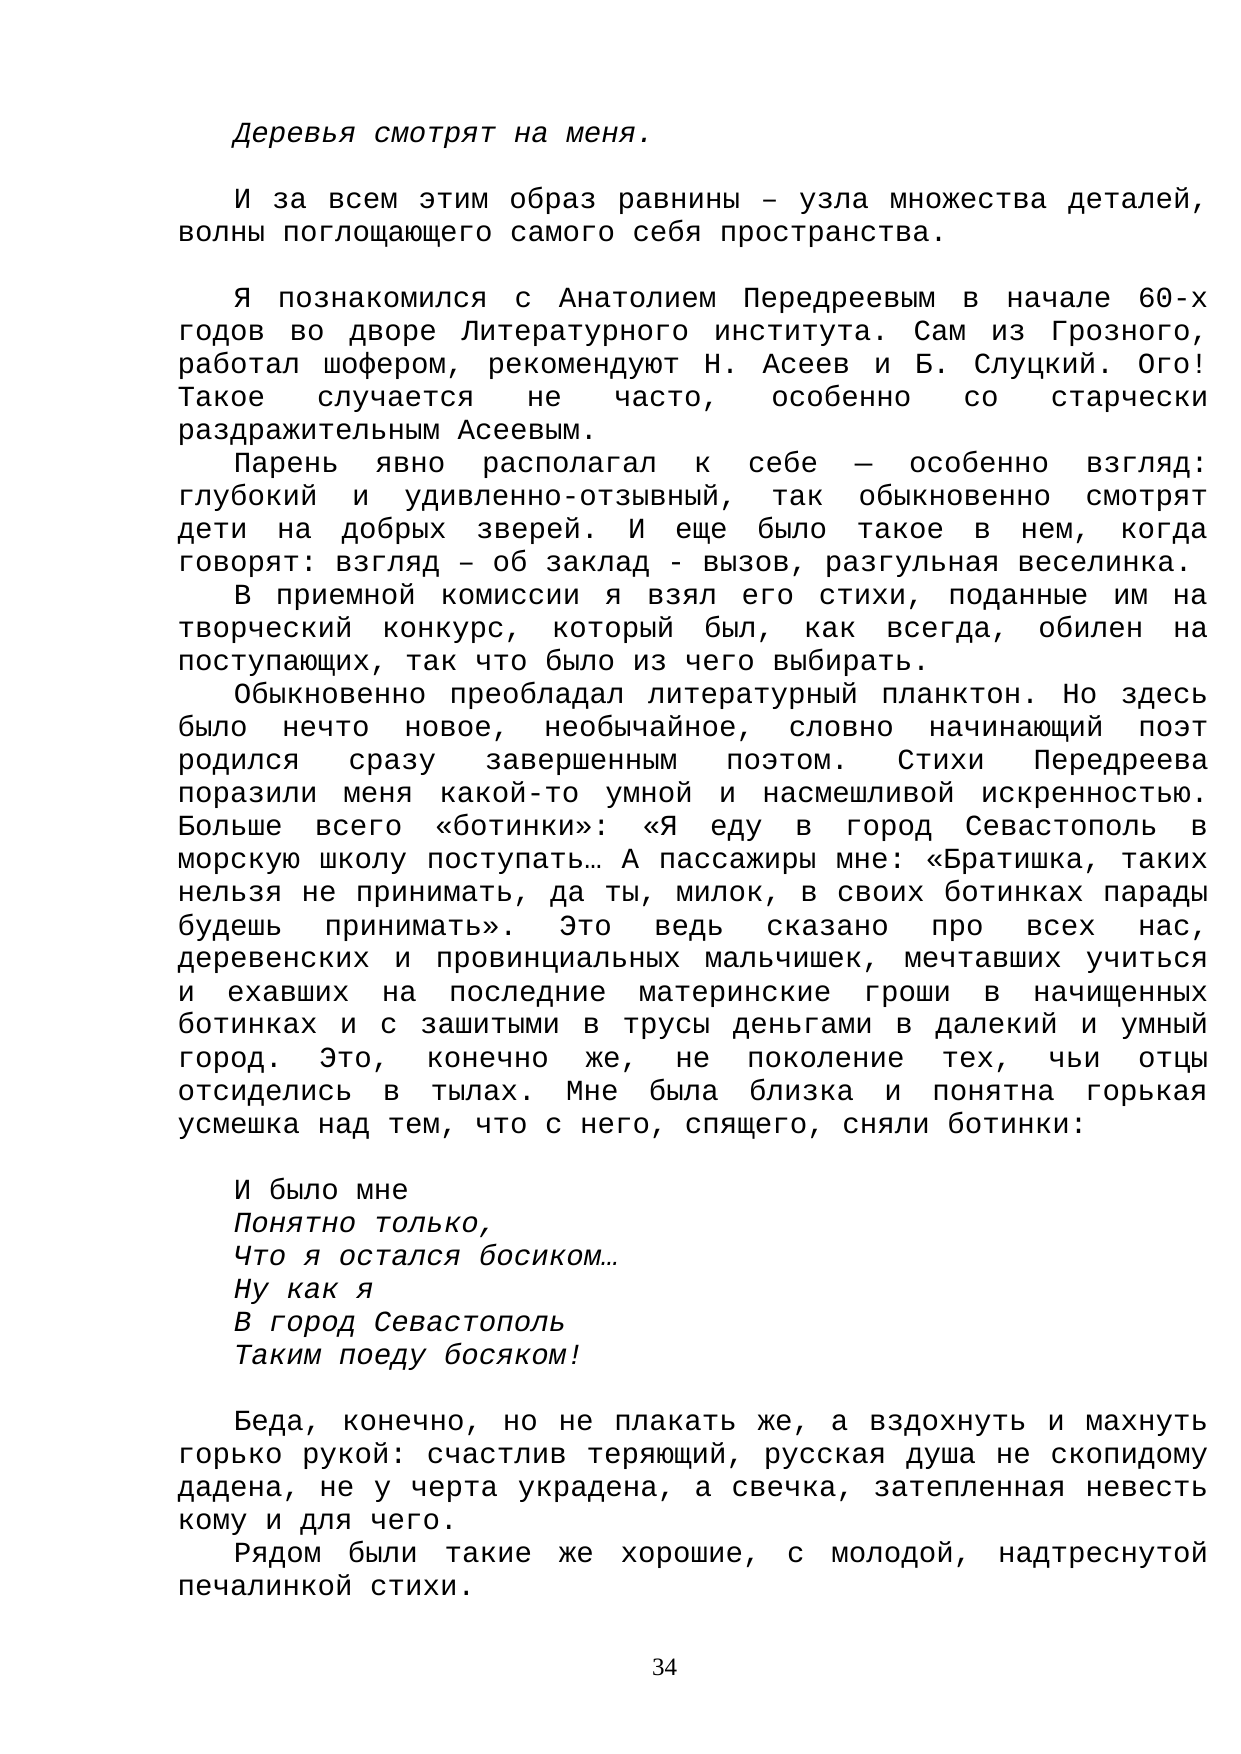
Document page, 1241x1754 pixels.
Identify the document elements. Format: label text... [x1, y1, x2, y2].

text В город Севастополь [177, 1307, 1208, 1340]
text В приемной комиссии я взял его стихи, поданные им на творческий конкурс, который был, как всегда, обилен на поступающих, так что было из чего выбирать. [177, 580, 1208, 679]
text И было мне [177, 1175, 1208, 1208]
text Понятно только, [177, 1208, 1208, 1241]
text Парень явно располагал к себе — особенно взгляд: глубокий и удивленно-отзывный, так обыкновенно смотрят дети на добрых зверей. И еще было такое в нем, когда говорят: взгляд – об заклад - вызов, разгульная веселинка. [177, 448, 1208, 580]
text И за всем этим образ равнины – узла множества деталей, волны поглощающего самого себя пространства. [177, 184, 1208, 250]
text Таким поеду босяком! [177, 1340, 1208, 1373]
text Я познакомился с Анатолием Передреевым в начале 60-х годов во дворе Литературного института. Сам из Грозного, работал шофером, рекомендуют Н. Асеев и Б. Слуцкий. Ого! Такое случается не часто, особенно со старчески раздражительным Асеевым. [177, 283, 1208, 448]
text Ну как я [177, 1274, 1208, 1307]
text Обыкновенно преобладал литературный планктон. Но здесь было нечто новое, необычайное, словно начинающий поэт родился сразу завершенным поэтом. Стихи Передреева поразили меня какой-то умной и насмешливой искренностью. Больше всего «ботинки»: «Я еду в город Севастополь в морскую школу поступать… А пассажиры мне: «Братишка, таких нельзя не принимать, да ты, милок, в своих ботинках парады будешь принимать». Это ведь сказано про всех нас, деревенских и провинциальных мальчишек, мечтавших учиться и ехавших на последние материнские гроши в начищенных ботинках и с зашитыми в трусы деньгами в далекий и умный город. Это, конечно же, не поколение тех, чьи отцы отсиделись в тылах. Мне была близка и понятна горькая усмешка над тем, что с него, спящего, сняли ботинки: [177, 679, 1208, 1142]
text Деревья смотрят на меня. [177, 118, 1208, 151]
text Что я остался босиком… [177, 1241, 1208, 1274]
text Рядом были такие же хорошие, с молодой, надтреснутой печалинкой стихи. [177, 1538, 1208, 1604]
text Беда, конечно, но не плакать же, а вздохнуть и махнуть горько рукой: счастлив теряющий, русская душа не скопидому дадена, не у черта украдена, а свечка, затепленная невесть кому и для чего. [177, 1406, 1208, 1538]
